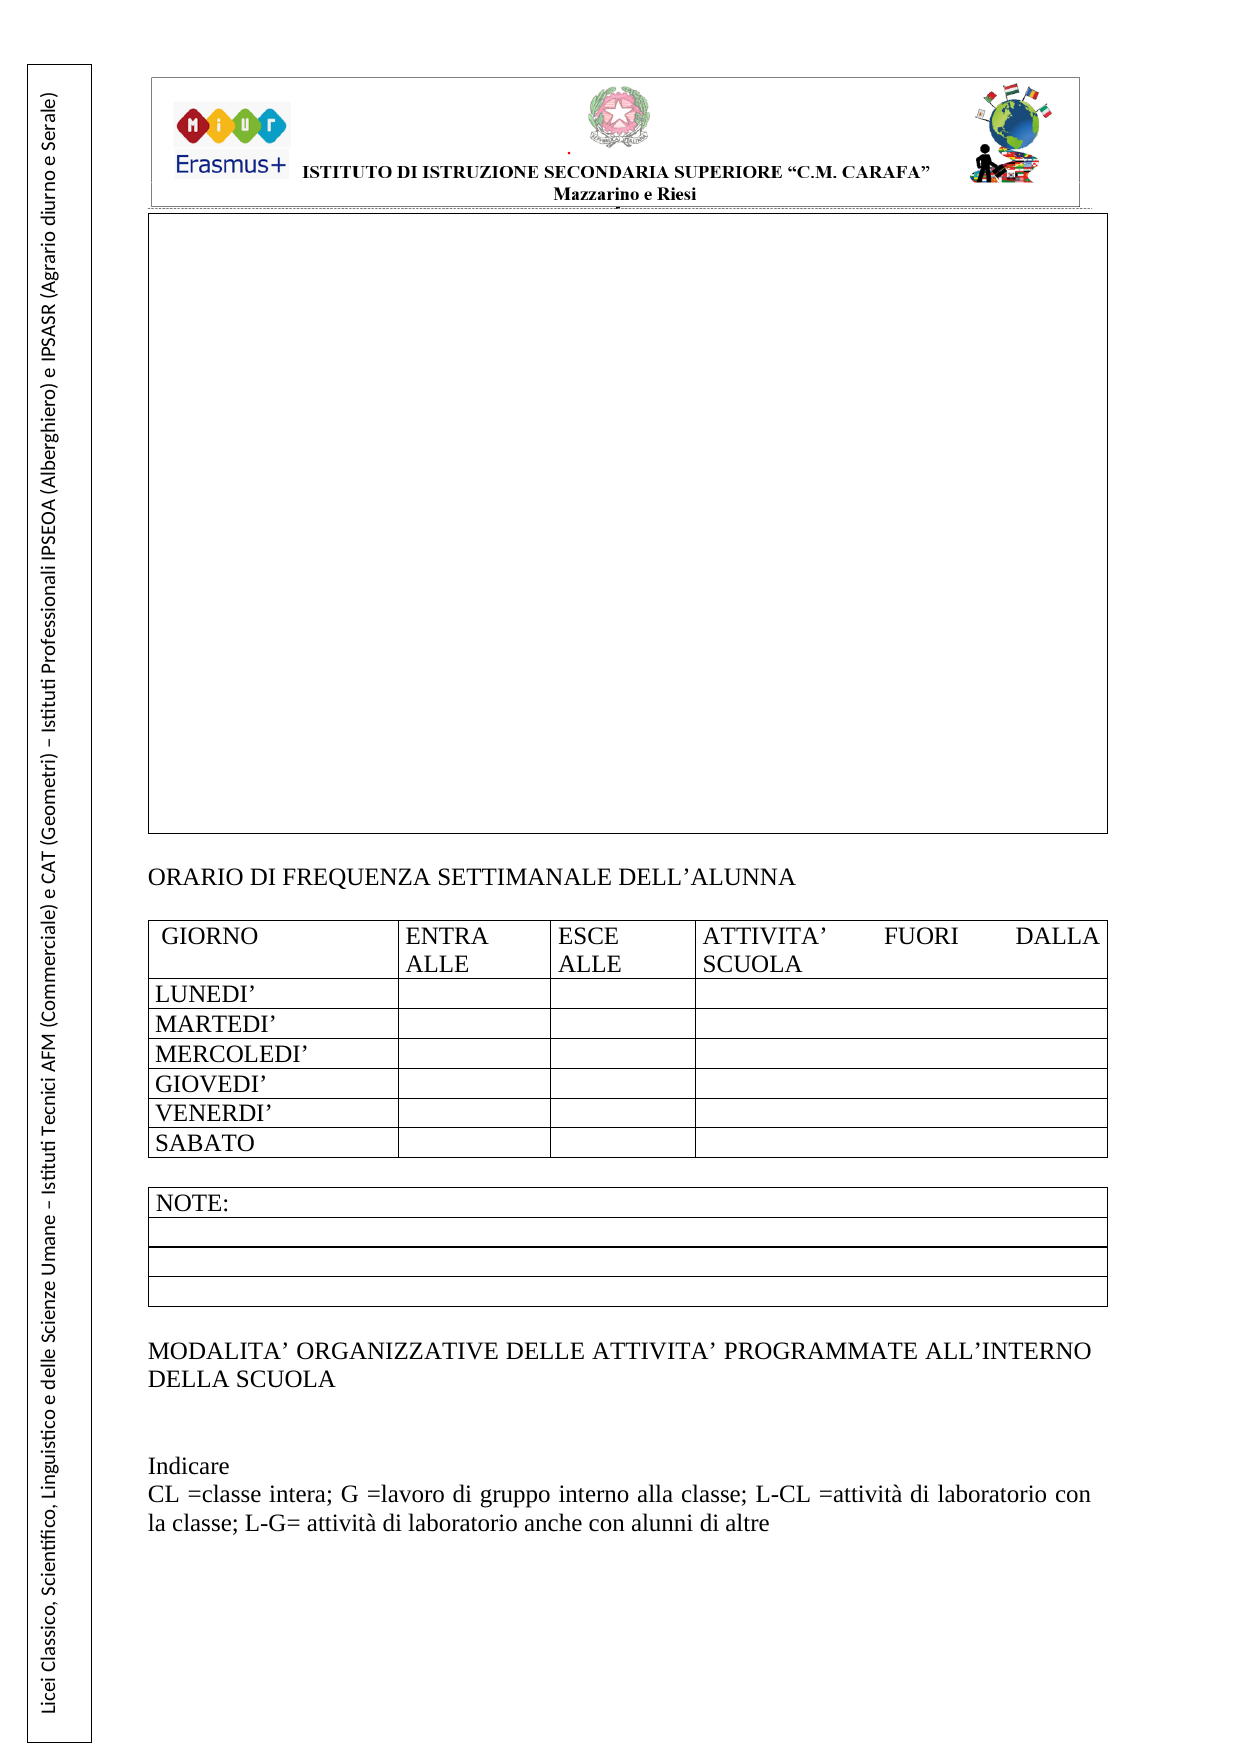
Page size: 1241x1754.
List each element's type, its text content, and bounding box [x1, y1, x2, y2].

table_cell [399, 1039, 550, 1068]
table_cell [551, 1128, 695, 1157]
text MODALITA’ ORGANIZZATIVE DELLE ATTIVITA’ PROGRAMMATE ALL’INTERNO DELLA SCUOLA [148, 1336, 1092, 1393]
text ORARIO DI FREQUENZA SETTIMANALE DELL’ALUNNA [148, 862, 1092, 891]
table_header ENTRA ALLE [399, 921, 550, 978]
table_cell LUNEDI’ [149, 979, 398, 1008]
table_cell [696, 1039, 1107, 1068]
text CL =classe intera; G =lavoro di gruppo interno alla classe; L-CL =attività di laboratorio con la classe; L-G= attività di laboratorio anche con alunni di altre [148, 1479, 1092, 1537]
table_cell [399, 1069, 550, 1097]
table_cell [551, 1099, 695, 1127]
table_cell [399, 979, 550, 1008]
table_cell [696, 979, 1107, 1008]
table_cell [696, 1128, 1107, 1157]
table_cell [149, 1218, 1107, 1246]
text Indicare [148, 1451, 1092, 1479]
table_cell [696, 1099, 1107, 1127]
table_cell MARTEDI’ [149, 1009, 398, 1038]
table_cell [551, 979, 695, 1008]
table_cell GIOVEDI’ [149, 1069, 398, 1097]
table_cell [551, 1069, 695, 1097]
table_header ATTIVITA’ FUORI DALLA SCUOLA [696, 921, 1107, 978]
table_cell [399, 1009, 550, 1038]
table_header [149, 214, 1107, 832]
table_cell [149, 1277, 1107, 1306]
table_cell [551, 1009, 695, 1038]
table_cell [149, 1248, 1107, 1276]
table_cell [399, 1128, 550, 1157]
table_cell [399, 1099, 550, 1127]
table_header GIORNO [149, 921, 398, 978]
table_header NOTE: [149, 1188, 1107, 1217]
table_cell VENERDI’ [149, 1099, 398, 1127]
table_header ESCE ALLE [551, 921, 695, 978]
table_cell [551, 1039, 695, 1068]
picture [147, 73, 1093, 213]
table_cell SABATO [149, 1128, 398, 1157]
table_cell MERCOLEDI’ [149, 1039, 398, 1068]
table_cell [696, 1069, 1107, 1097]
table_cell [696, 1009, 1107, 1038]
